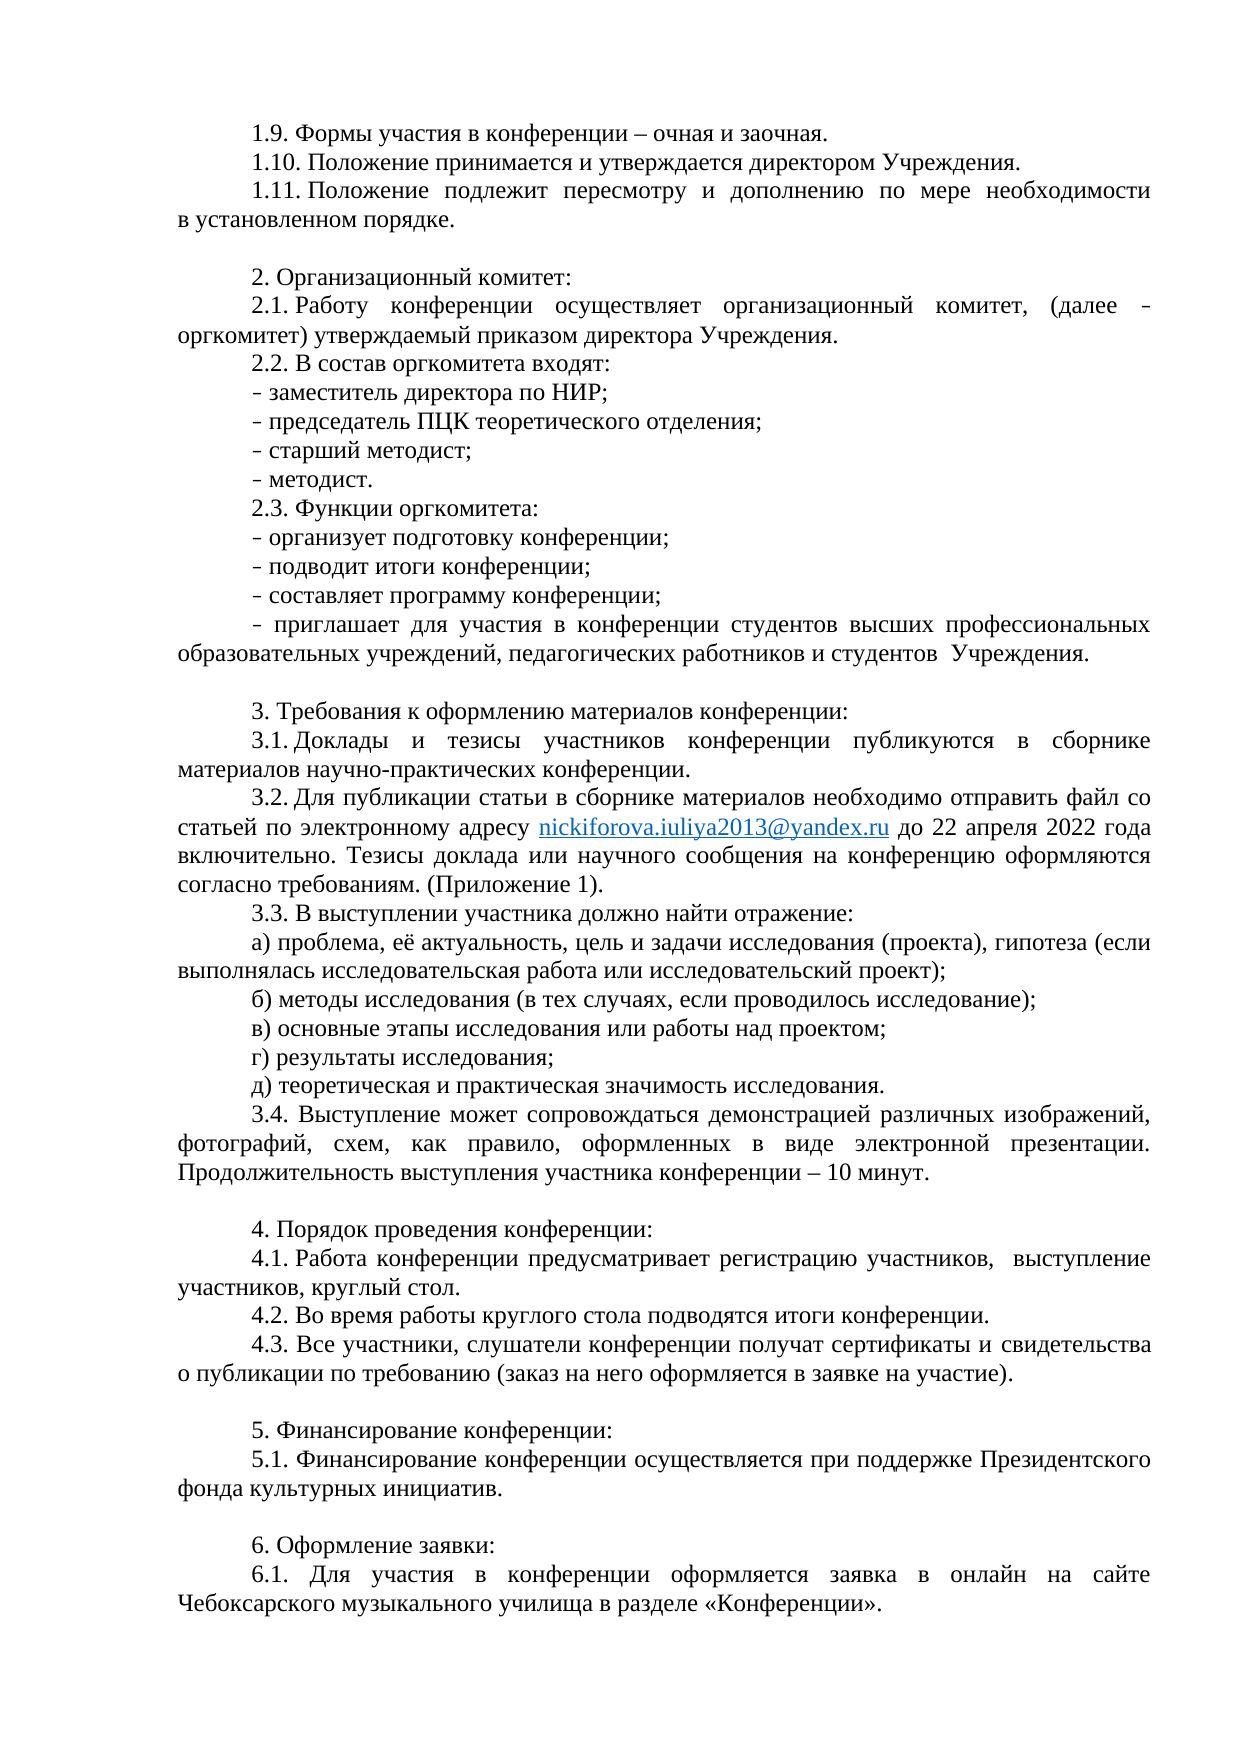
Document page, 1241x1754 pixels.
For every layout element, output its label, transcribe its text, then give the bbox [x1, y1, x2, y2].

text – заместитель директора по НИР; [177, 377, 1152, 406]
text 3.3. В выступлении участника должно найти отражение: [177, 898, 1152, 927]
text б) методы исследования (в тех случаях, если проводилось исследование); [177, 984, 1152, 1013]
text – организует подготовку конференции; [177, 522, 1152, 551]
text а) проблема, её актуальность, цель и задачи исследования (проекта), гипотеза (если выполнялась исследовательская работа или исследовательский проект); [177, 927, 1152, 984]
text 1.11. Положение подлежит пересмотру и дополнению по мере необходимости в установленном порядке. [177, 176, 1152, 233]
text 3. Требования к оформлению материалов конференции: [177, 696, 1152, 725]
text – подводит итоги конференции; [177, 551, 1152, 580]
text – методист. [177, 464, 1152, 493]
text 2. Организационный комитет: [177, 262, 1152, 291]
text 4. Порядок проведения конференции: [177, 1214, 1152, 1243]
text 1.9. Формы участия в конференции – очная и заочная. [177, 118, 1152, 147]
text 5.1. Финансирование конференции осуществляется при поддержке Президентского фонда культурных инициатив. [177, 1444, 1152, 1502]
text – приглашает для участия в конференции студентов высших профессиональных образовательных учреждений, педагогических работников и студентов Учреждения. [177, 609, 1152, 667]
text 2.3. Функции оргкомитета: [177, 493, 1152, 522]
text 4.1. Работа конференции предусматривает регистрацию участников, выступление участников, круглый стол. [177, 1243, 1152, 1300]
text г) результаты исследования; [177, 1042, 1152, 1070]
text 3.1. Доклады и тезисы участников конференции публикуются в сборнике материалов научно-практических конференции. [177, 725, 1152, 782]
text – председатель ПЦК теоретического отделения; [177, 406, 1152, 435]
text 2.2. В состав оргкомитета входят: [177, 348, 1152, 377]
text 4.2. Во время работы круглого стола подводятся итоги конференции. [177, 1300, 1152, 1329]
text 4.3. Все участники, слушатели конференции получат сертификаты и свидетельства о публикации по требованию (заказ на него оформляется в заявке на участие). [177, 1329, 1152, 1387]
text 3.4. Выступление может сопровождаться демонстрацией различных изображений, фотографий, схем, как правило, оформленных в виде электронной презентации. Продолжительность выступления участника конференции – 10 минут. [177, 1099, 1152, 1185]
text 6.1. Для участия в конференции оформляется заявка в онлайн на сайте Чебоксарского музыкального училища в разделе «Конференции». [177, 1559, 1152, 1617]
text 5. Финансирование конференции: [177, 1415, 1152, 1444]
text 1.10. Положение принимается и утверждается директором Учреждения. [177, 147, 1152, 176]
text д) теоретическая и практическая значимость исследования. [177, 1070, 1152, 1099]
text – старший методист; [177, 435, 1152, 464]
text 2.1. Работу конференции осуществляет организационный комитет, (далее – оргкомитет) утверждаемый приказом директора Учреждения. [177, 291, 1152, 348]
text – составляет программу конференции; [177, 580, 1152, 609]
text 3.2. Для публикации статьи в сборнике материалов необходимо отправить файл со статьей по электронному адресу nickiforova.iuliya2013@yandex.ru до 22 апреля 2022 года включительно. Тезисы доклада или научного сообщения на конференцию оформляются согласно требованиям. (Приложение 1). [177, 782, 1152, 898]
text в) основные этапы исследования или работы над проектом; [177, 1013, 1152, 1042]
text 6. Оформление заявки: [177, 1530, 1152, 1559]
